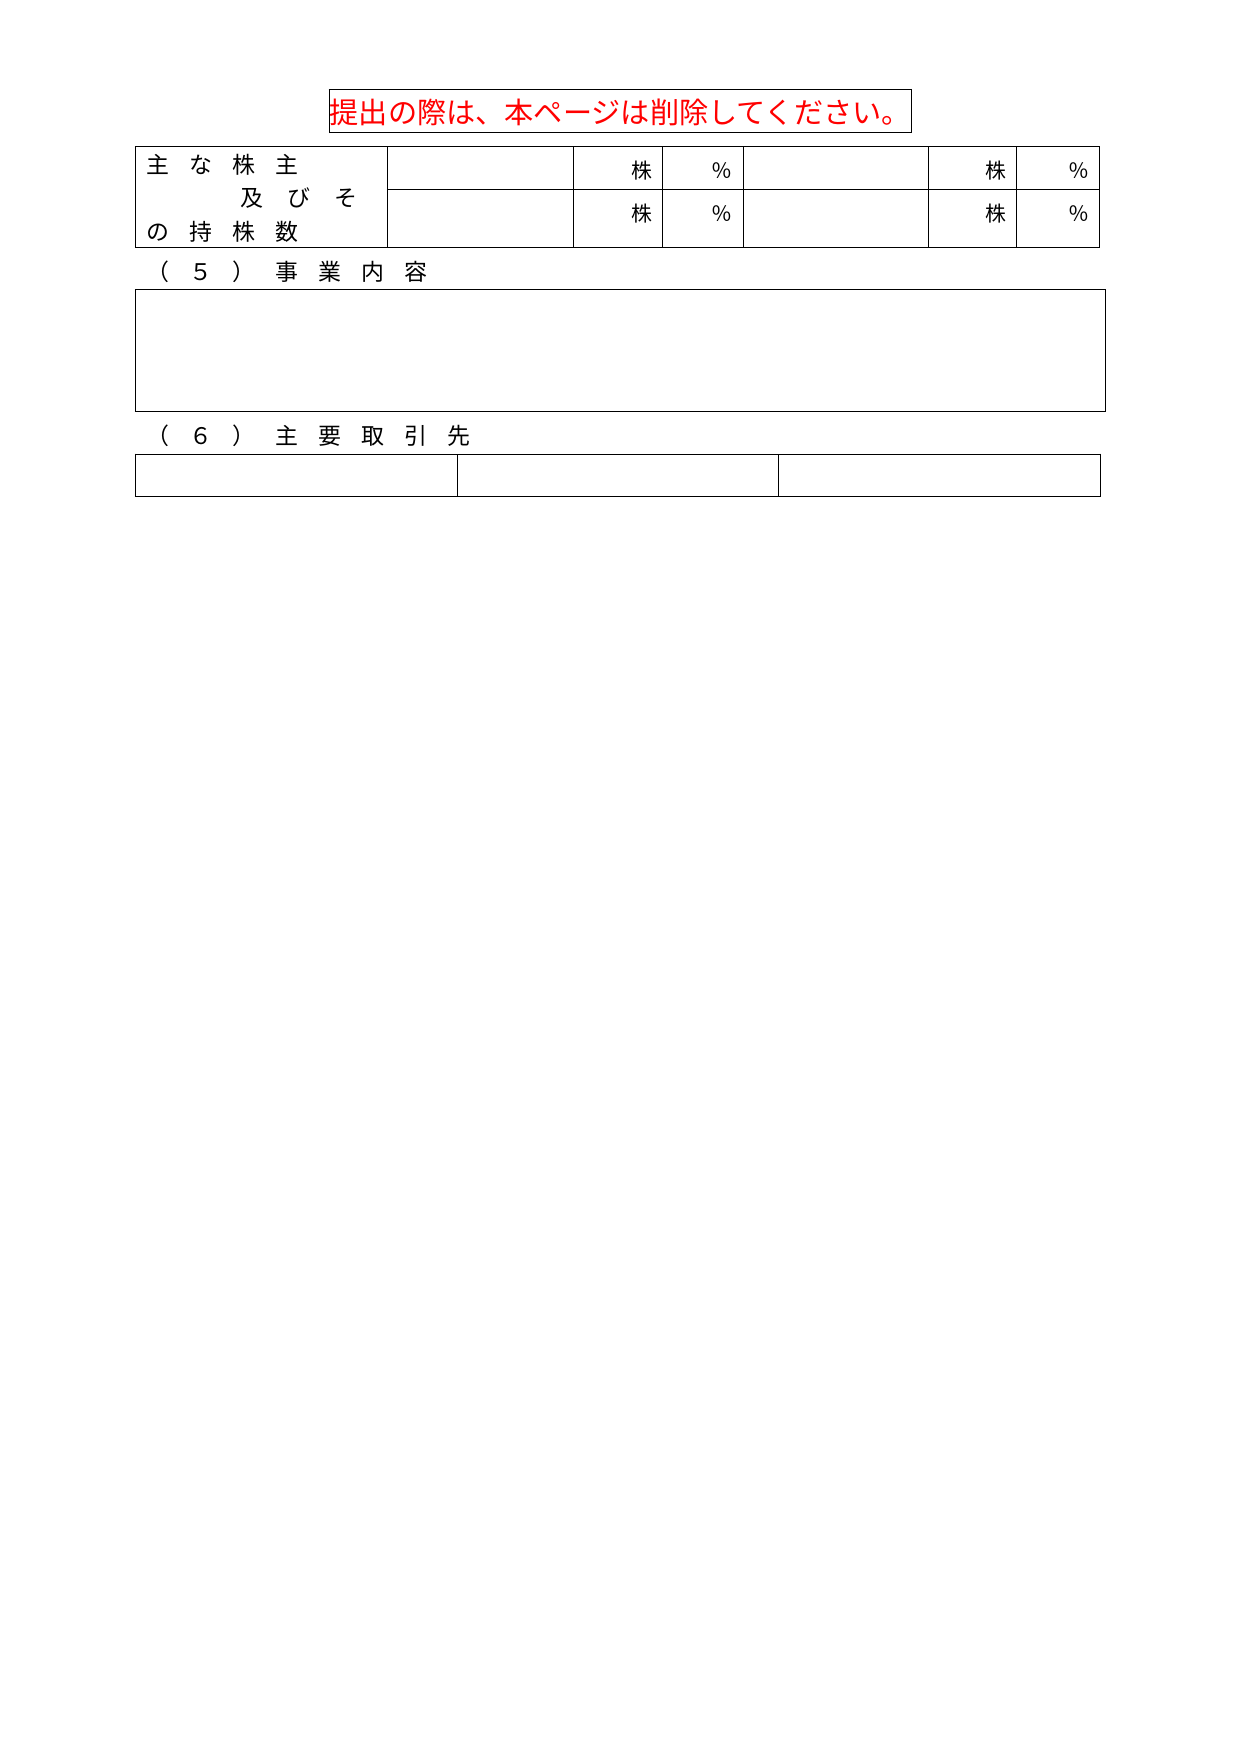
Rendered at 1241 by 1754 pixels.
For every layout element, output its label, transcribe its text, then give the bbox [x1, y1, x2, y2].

table_cell 株 [574, 190, 662, 247]
table_cell 株 [574, 147, 662, 188]
table_cell [744, 147, 928, 188]
table_cell [744, 190, 928, 247]
table_header [136, 455, 457, 496]
table_cell 株 [929, 190, 1016, 247]
table_cell ％ [663, 147, 743, 188]
table_cell [388, 190, 573, 247]
table_cell ％ [1017, 147, 1099, 188]
table_header [458, 455, 778, 496]
table_cell ％ [663, 190, 743, 247]
table_cell 主な株主 及びその持株数 [136, 147, 387, 247]
table_cell 株 [929, 147, 1016, 188]
table_cell [388, 147, 573, 188]
table_header [136, 290, 1105, 411]
table_cell ％ [1017, 190, 1099, 247]
text （６）主要取引先 [146, 418, 1094, 451]
text （５）事業内容 [146, 254, 1094, 287]
table_header [779, 455, 1100, 496]
